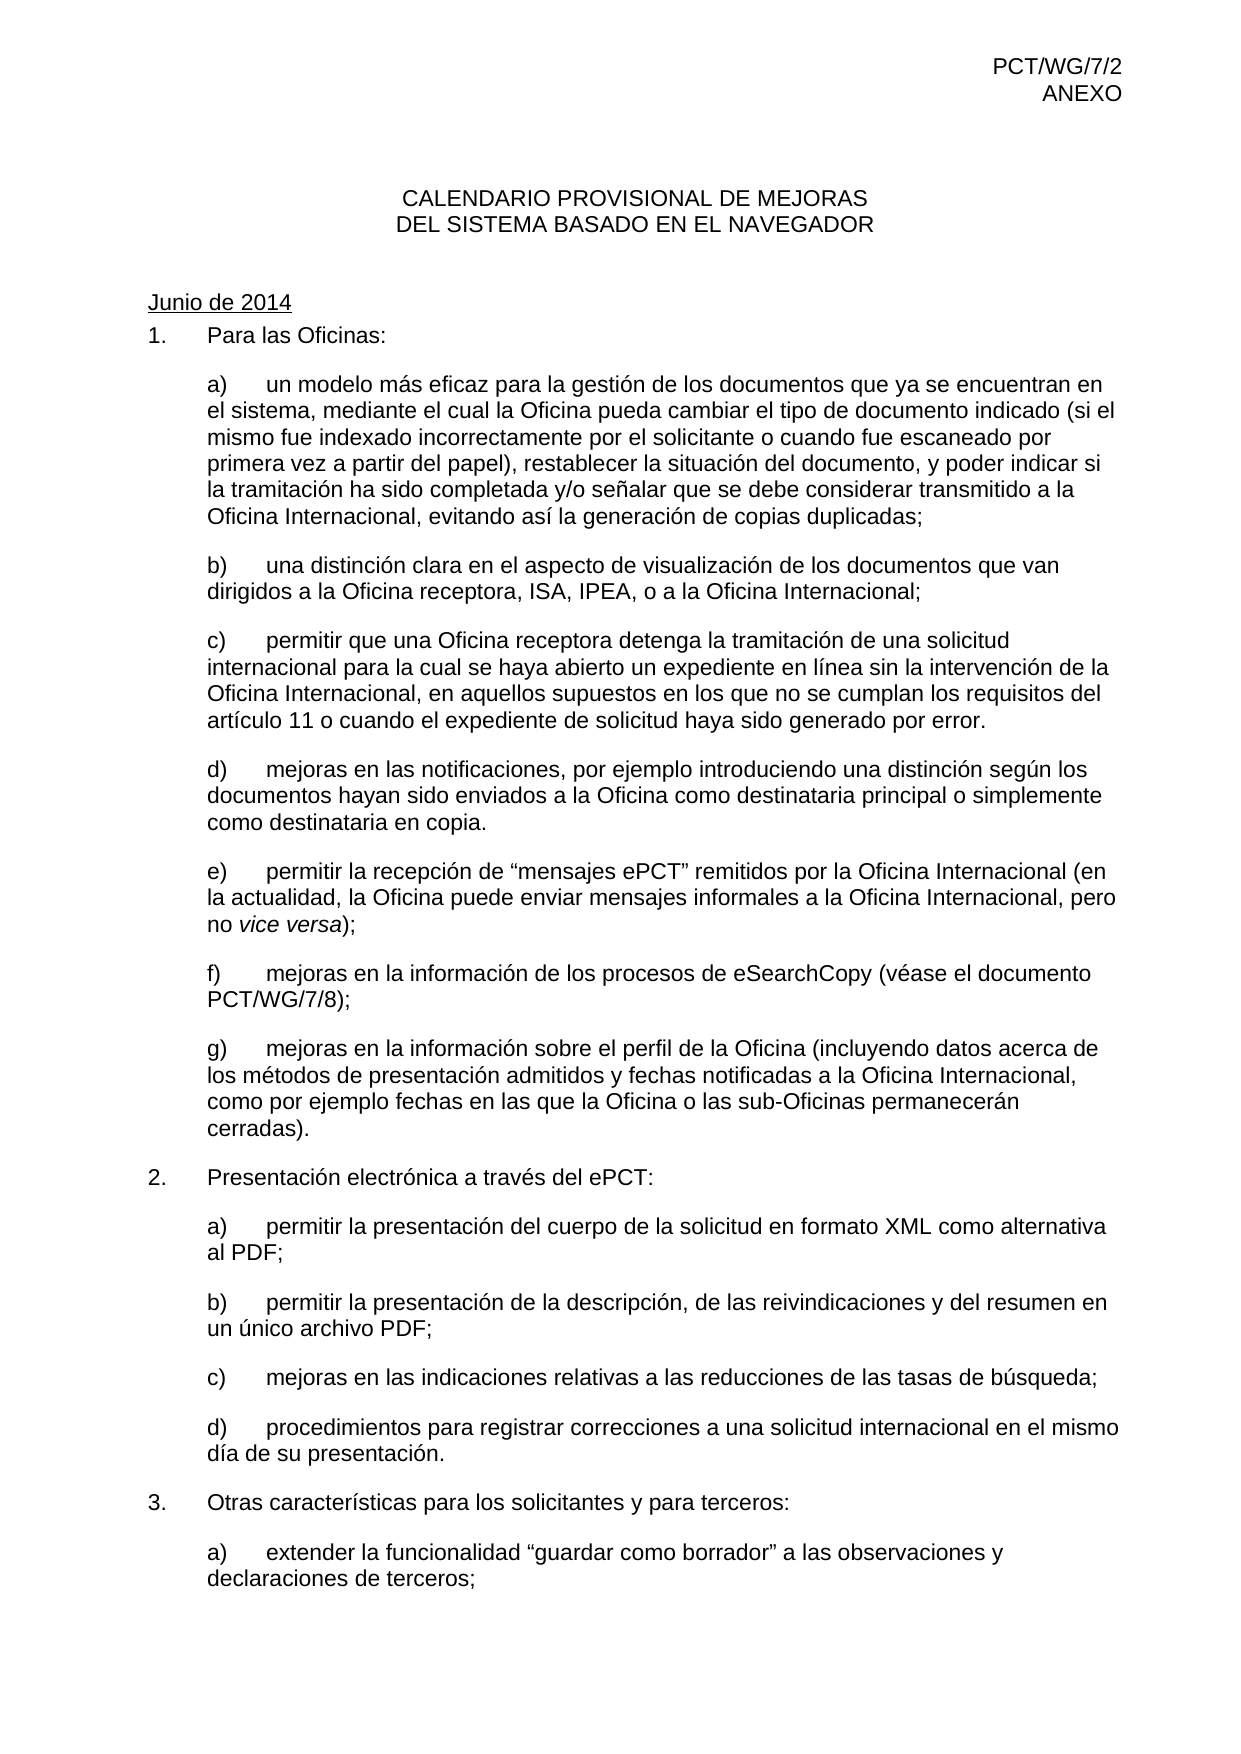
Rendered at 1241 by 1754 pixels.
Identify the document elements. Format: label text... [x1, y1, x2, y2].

list permitir que una Oficina receptora detenga la tramitación de una solicitud internacional para la cual se haya abierto un expediente en línea sin la intervención de la Oficina Internacional, en aquellos supuestos en los que no se cumplan los requisitos del artículo 11 o cuando el expediente de solicitud haya sido generado por error. [207, 627, 1122, 733]
text DEL SISTEMA BASADO EN EL NAVEGADOR [148, 211, 1122, 238]
list procedimientos para registrar correcciones a una solicitud internacional en el mismo día de su presentación. [207, 1413, 1122, 1466]
text Otras características para los solicitantes y para terceros: [148, 1489, 1122, 1516]
text Presentación electrónica a través del ePCT: [148, 1164, 1122, 1190]
text CALENDARIO PROVISIONAL DE MEJORAS [148, 185, 1122, 211]
list extender la funcionalidad “guardar como borrador” a las observaciones y declaraciones de terceros; [207, 1538, 1122, 1591]
list mejoras en las notificaciones, por ejemplo introduciendo una distinción según los documentos hayan sido enviados a la Oficina como destinataria principal o simplemente como destinataria en copia. [207, 756, 1122, 835]
list Para las Oficinas: [148, 322, 1122, 348]
list permitir la presentación de la descripción, de las reivindicaciones y del resumen en un único archivo PDF; [207, 1289, 1122, 1341]
list permitir la presentación del cuerpo de la solicitud en formato XML como alternativa al PDF; [207, 1213, 1122, 1266]
list mejoras en la información de los procesos de eSearchCopy (véase el documento PCT/WG/7/8); [207, 960, 1122, 1012]
subtitle Junio de 2014 [148, 289, 1122, 315]
list mejoras en las indicaciones relativas a las reducciones de las tasas de búsqueda; [207, 1364, 1122, 1391]
list mejoras en la información sobre el perfil de la Oficina (incluyendo datos acerca de los métodos de presentación admitidos y fechas notificadas a la Oficina Internacional, como por ejemplo fechas en las que la Oficina o las sub-Oficinas permanecerán cerradas). [207, 1035, 1122, 1141]
list una distinción clara en el aspecto de visualización de los documentos que van dirigidos a la Oficina receptora, ISA, IPEA, o a la Oficina Internacional; [207, 552, 1122, 604]
list permitir la recepción de “mensajes ePCT” remitidos por la Oficina Internacional (en la actualidad, la Oficina puede enviar mensajes informales a la Oficina Internacional, pero no vice versa); [207, 858, 1122, 937]
list un modelo más eficaz para la gestión de los documentos que ya se encuentran en el sistema, mediante el cual la Oficina pueda cambiar el tipo de documento indicado (si el mismo fue indexado incorrectamente por el solicitante o cuando fue escaneado por primera vez a partir del papel), restablecer la situación del documento, y poder indicar si la tramitación ha sido completada y/o señalar que se debe considerar transmitido a la Oficina Internacional, evitando así la generación de copias duplicadas; [207, 371, 1122, 529]
